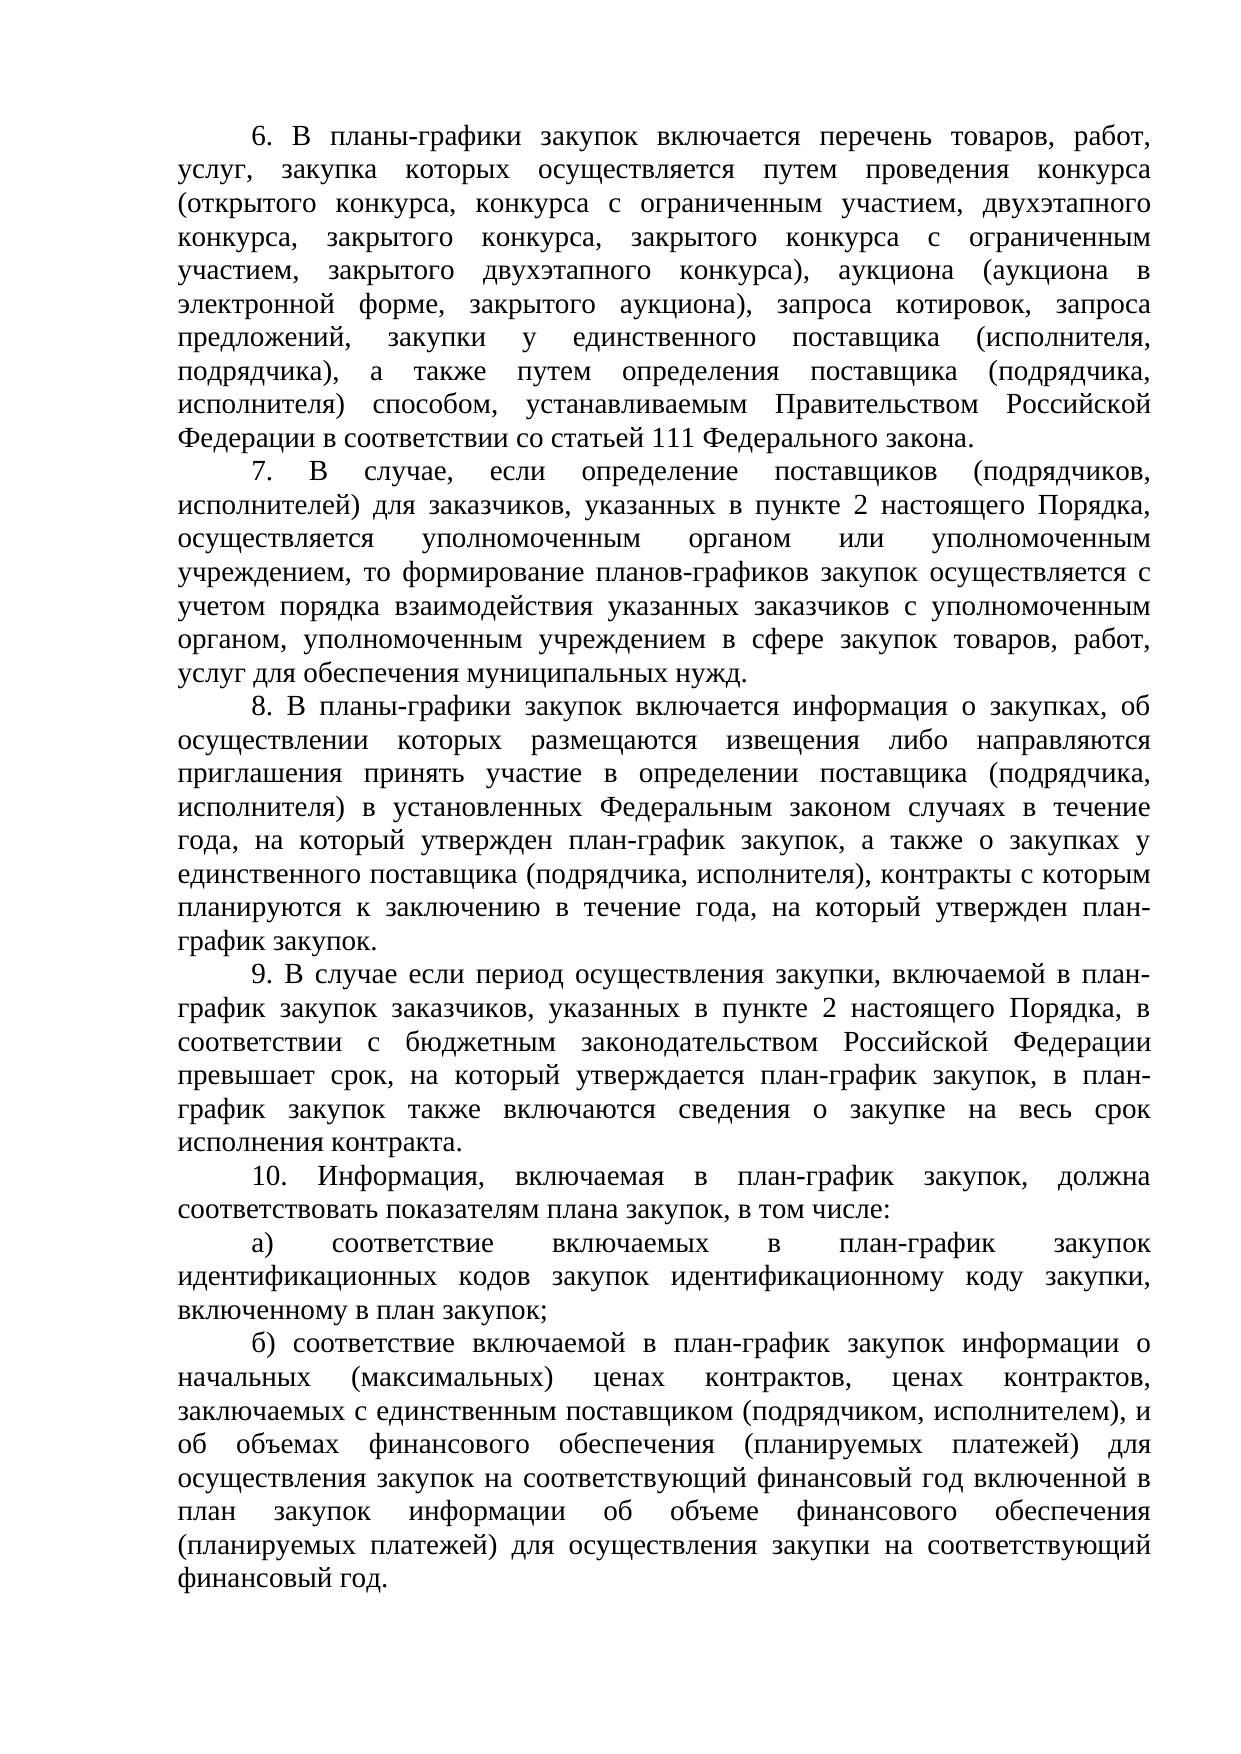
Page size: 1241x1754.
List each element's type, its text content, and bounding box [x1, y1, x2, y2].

text б) соответствие включаемой в план-график закупок информации о начальных (максимальных) ценах контрактов, ценах контрактов, заключаемых с единственным поставщиком (подрядчиком, исполнителем), и об объемах финансового обеспечения (планируемых платежей) для осуществления закупок на соответствующий финансовый год включенной в план закупок информации об объеме финансового обеспечения (планируемых платежей) для осуществления закупки на соответствующий финансовый год. [177, 1326, 1152, 1594]
text 6. В планы-графики закупок включается перечень товаров, работ, услуг, закупка которых осуществляется путем проведения конкурса (открытого конкурса, конкурса с ограниченным участием, двухэтапного конкурса, закрытого конкурса, закрытого конкурса с ограниченным участием, закрытого двухэтапного конкурса), аукциона (аукциона в электронной форме, закрытого аукциона), запроса котировок, запроса предложений, закупки у единственного поставщика (исполнителя, подрядчика), а также путем определения поставщика (подрядчика, исполнителя) способом, устанавливаемым Правительством Российской Федерации в соответствии со статьей 111 Федерального закона. [177, 118, 1152, 453]
text а) соответствие включаемых в план-график закупок идентификационных кодов закупок идентификационному коду закупки, включенному в план закупок; [177, 1225, 1152, 1326]
text 9. В случае если период осуществления закупки, включаемой в план-график закупок заказчиков, указанных в пункте 2 настоящего Порядка, в соответствии с бюджетным законодательством Российской Федерации превышает срок, на который утверждается план-график закупок, в план-график закупок также включаются сведения о закупке на весь срок исполнения контракта. [177, 957, 1152, 1158]
text 10. Информация, включаемая в план-график закупок, должна соответствовать показателям плана закупок, в том числе: [177, 1158, 1152, 1225]
text 7. В случае, если определение поставщиков (подрядчиков, исполнителей) для заказчиков, указанных в пункте 2 настоящего Порядка, осуществляется уполномоченным органом или уполномоченным учреждением, то формирование планов-графиков закупок осуществляется с учетом порядка взаимодействия указанных заказчиков с уполномоченным органом, уполномоченным учреждением в сфере закупок товаров, работ, услуг для обеспечения муниципальных нужд. [177, 453, 1152, 688]
text 8. В планы-графики закупок включается информация о закупках, об осуществлении которых размещаются извещения либо направляются приглашения принять участие в определении поставщика (подрядчика, исполнителя) в установленных Федеральным законом случаях в течение года, на который утвержден план-график закупок, а также о закупках у единственного поставщика (подрядчика, исполнителя), контракты с которым планируются к заключению в течение года, на который утвержден план-график закупок. [177, 688, 1152, 957]
